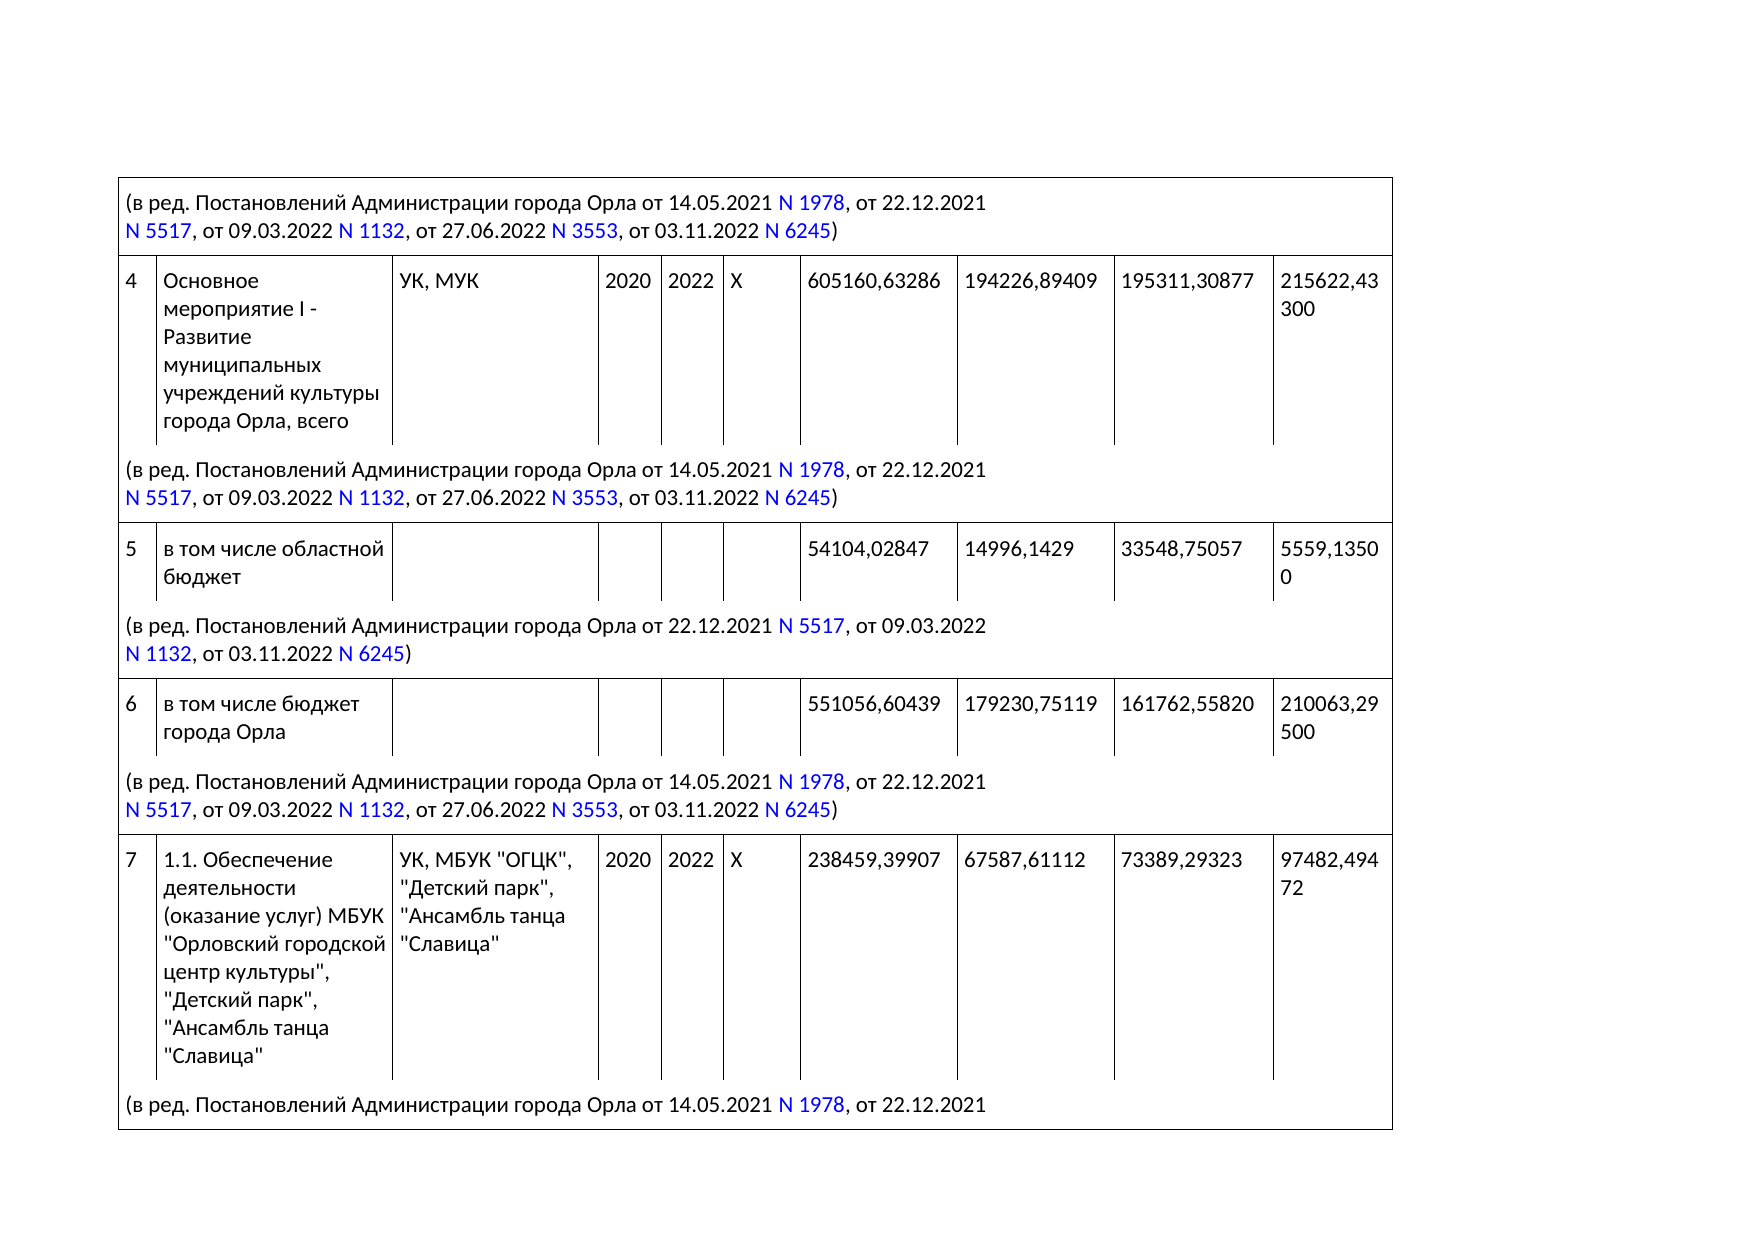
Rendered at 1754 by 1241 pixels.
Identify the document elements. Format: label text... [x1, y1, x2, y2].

table_cell [724, 523, 800, 601]
table_cell 14996,1429 [958, 523, 1114, 601]
table_cell 7 [119, 835, 156, 1080]
table_cell X [724, 835, 800, 1080]
table_cell 5 [119, 523, 156, 601]
table_cell УК, МУК [393, 256, 598, 445]
table_cell [393, 679, 598, 756]
table_cell [599, 679, 661, 756]
table_cell X [724, 256, 800, 445]
table_cell 194226,89409 [958, 256, 1114, 445]
table_cell 195311,30877 [1115, 256, 1273, 445]
table_cell 54104,02847 [801, 523, 957, 601]
table_cell 215622,43300 [1274, 256, 1392, 445]
table_cell 6 [119, 679, 156, 756]
table_cell в том числе областной бюджет [157, 523, 392, 601]
table_cell 2020 [599, 256, 661, 445]
table_cell 5559,13500 [1274, 523, 1392, 601]
table_cell 97482,49472 [1274, 835, 1392, 1080]
table_cell 73389,29323 [1115, 835, 1273, 1080]
table_cell УК, МБУК "ОГЦК", "Детский парк", "Ансамбль танца "Славица" [393, 835, 598, 1080]
table_cell [662, 679, 723, 756]
table_cell 238459,39907 [801, 835, 957, 1080]
table_cell (в ред. Постановлений Администрации города Орла от 22.12.2021 N 5517, от 09.03.2022 N 1132, от 03.11.2022 N 6245) [119, 601, 1392, 678]
table_cell [599, 523, 661, 601]
table_cell в том числе бюджет города Орла [157, 679, 392, 756]
table_cell [662, 523, 723, 601]
table_cell [724, 679, 800, 756]
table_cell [119, 1080, 1392, 1129]
table_cell 67587,61112 [958, 835, 1114, 1080]
table_cell 605160,63286 [801, 256, 957, 445]
table_cell 2020 [599, 835, 661, 1080]
table_cell 1.1. Обеспечение деятельности (оказание услуг) МБУК "Орловский городской центр культуры", "Детский парк", "Ансамбль танца "Славица" [157, 835, 392, 1080]
table_cell 161762,55820 [1115, 679, 1273, 756]
table_cell 33548,75057 [1115, 523, 1273, 601]
table_cell 210063,29500 [1274, 679, 1392, 756]
table_cell 2022 [662, 835, 723, 1080]
table_cell 551056,60439 [801, 679, 957, 756]
table_cell 4 [119, 256, 156, 445]
table_cell 179230,75119 [958, 679, 1114, 756]
table_cell 2022 [662, 256, 723, 445]
table_cell [393, 523, 598, 601]
table_cell Основное мероприятие I - Развитие муниципальных учреждений культуры города Орла, всего [157, 256, 392, 445]
